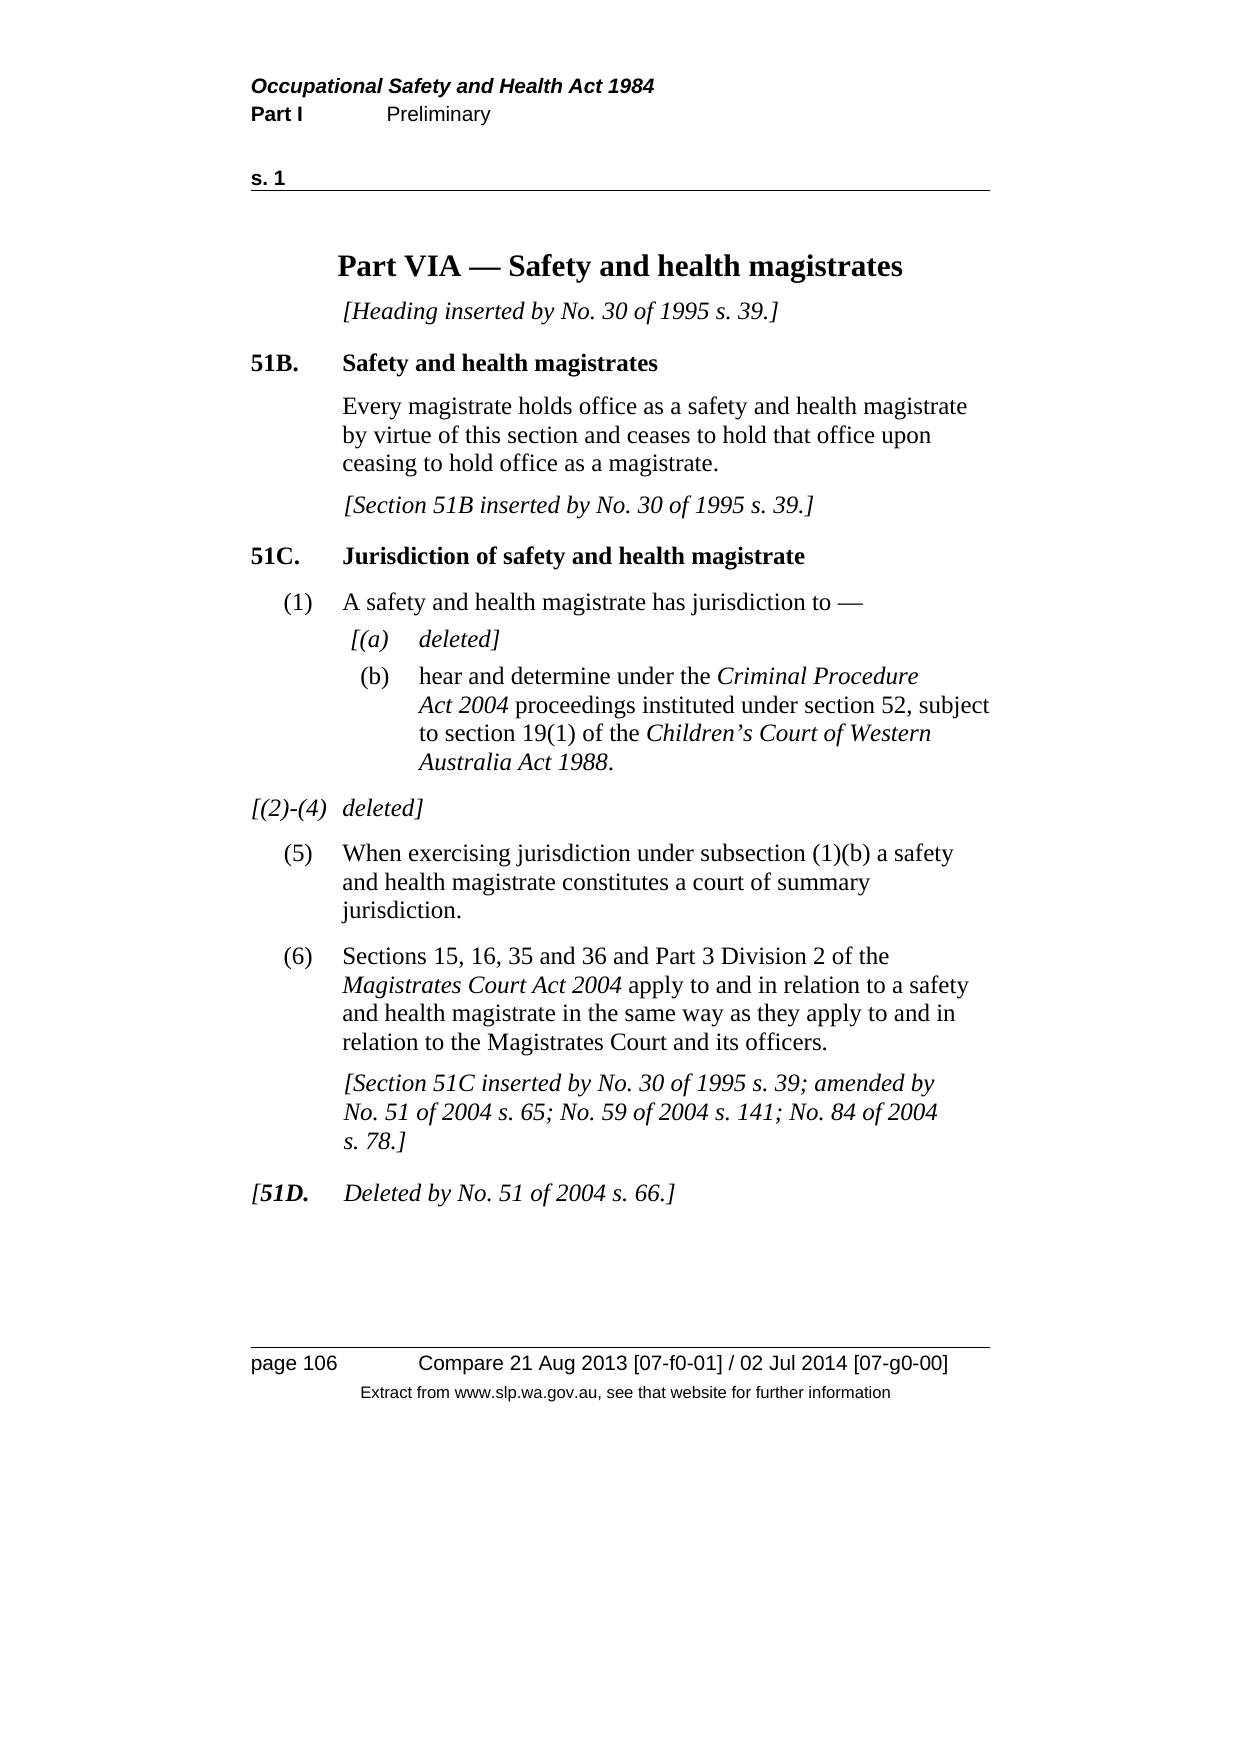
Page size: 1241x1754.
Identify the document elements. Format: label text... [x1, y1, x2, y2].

text (5) When exercising jurisdiction under subsection (1)(b) a safety and health magistrate constitutes a court of summary jurisdiction. [251, 838, 990, 924]
text [Section 51C inserted by No. 30 of 1995 s. 39; amended by No. 51 of 2004 s. 65; No. 59 of 2004 s. 141; No. 84 of 2004 s. 78.] [251, 1068, 990, 1155]
subtitle [Heading inserted by No. 30 of 1995 s. 39.] [251, 296, 990, 325]
text (6) Sections 15, 16, 35 and 36 and Part 3 Division 2 of the Act 2004 apply to and in relation to a safety and health magistrate in the same way as they apply to and in relation to the and its officers. [251, 941, 990, 1056]
text [Section 51B inserted by No. 30 of 1995 s. 39.] [251, 490, 990, 518]
subtitle Part VIA — Safety and health magistrates [251, 247, 990, 283]
subtitle 51B. Safety and health magistrates [251, 348, 990, 376]
text [(2)-(4) deleted] [251, 793, 990, 821]
text (1) A safety and health magistrate has jurisdiction to — [251, 587, 990, 616]
text [(a) deleted] [251, 624, 990, 653]
text [51D. Deleted by No. 51 of 2004 s. 66.] [251, 1178, 990, 1206]
subtitle 51C. Jurisdiction of safety and health magistrate [251, 541, 990, 570]
text (b) hear and determine under the Criminal Procedure Act 2004 proceedings instituted under section 52, subject to section 19(1) of the Children’s Court of Western Australia Act 1988. [251, 661, 990, 776]
text Every magistrate holds office as a safety and health magistrate by virtue of this section and ceases to hold that office upon ceasing to hold office as a magistrate. [251, 391, 990, 477]
